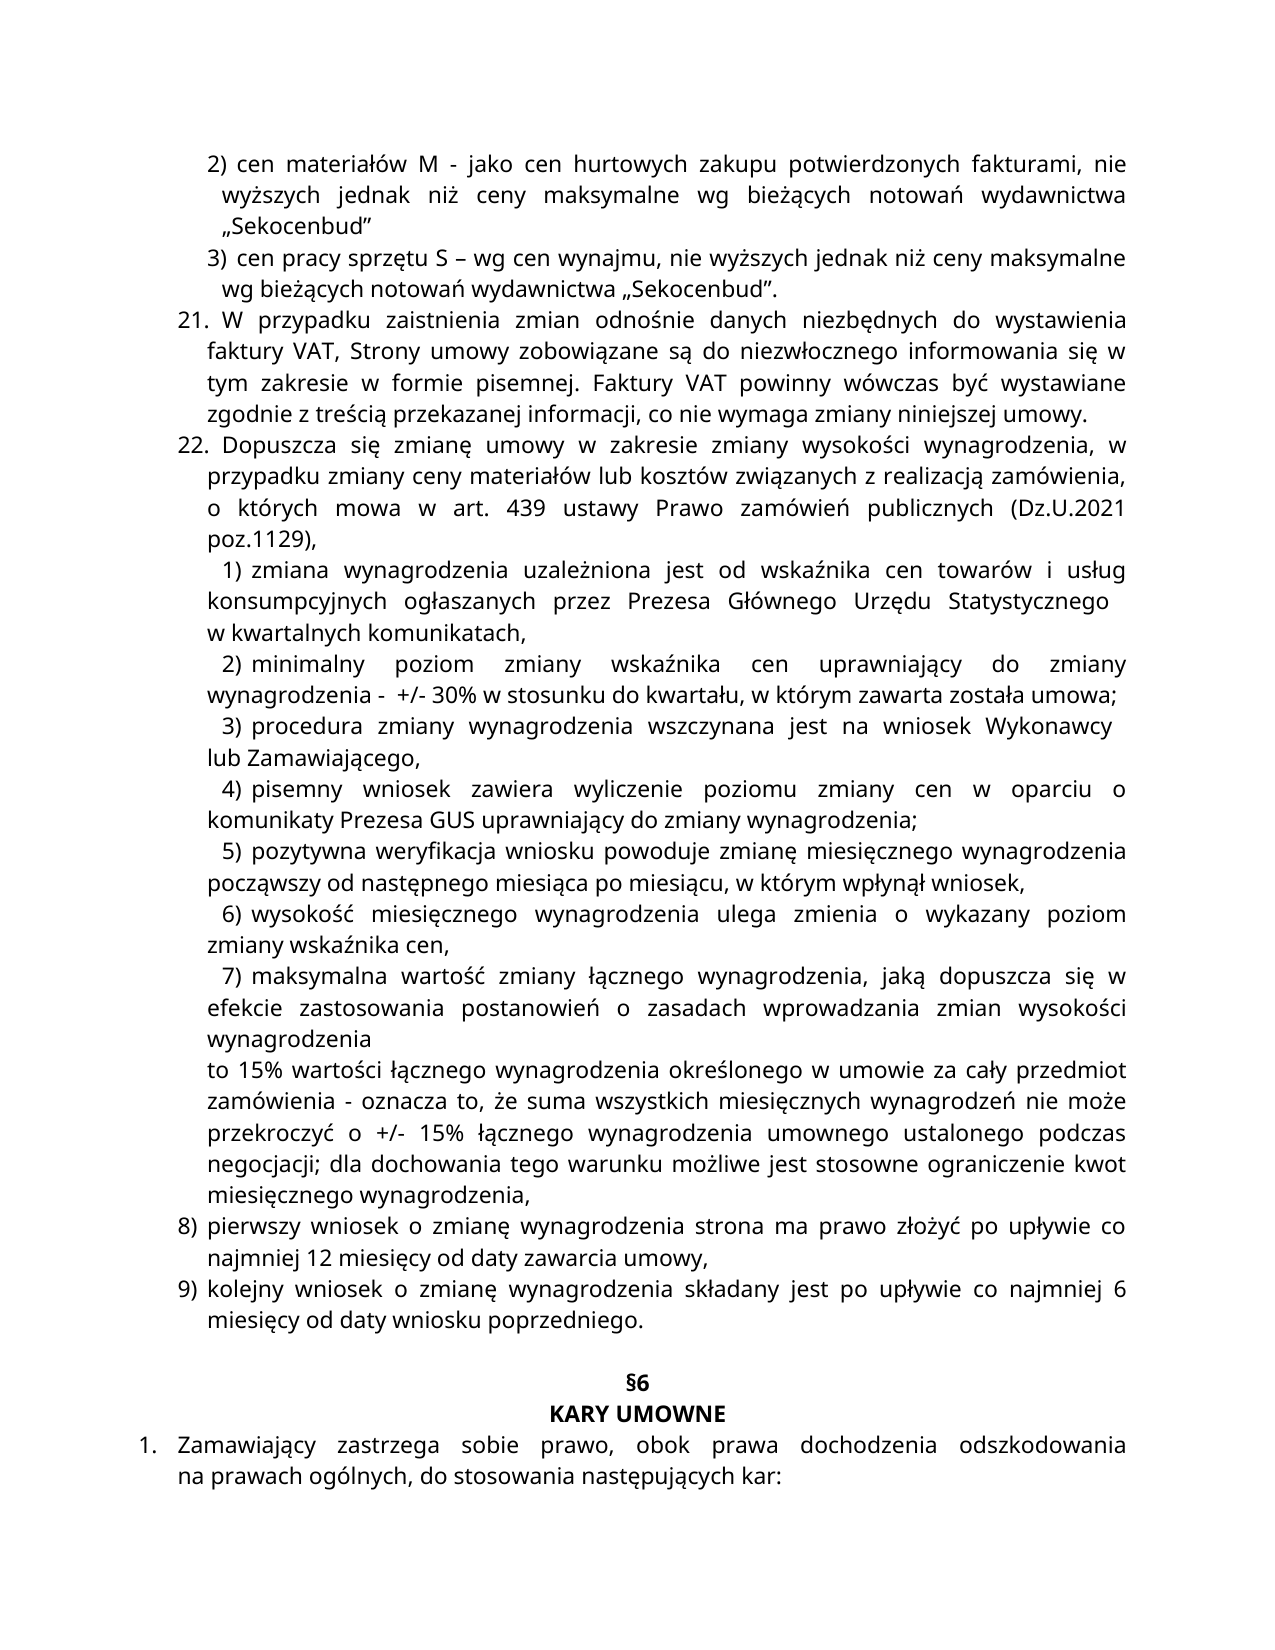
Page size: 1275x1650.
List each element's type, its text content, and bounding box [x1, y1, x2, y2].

list kolejny wniosek o zmianę wynagrodzenia składany jest po upływie co najmniej 6 miesięcy od daty wniosku poprzedniego. [177, 1273, 1127, 1335]
list wysokość miesięcznego wynagrodzenia ulega zmienia o wykazany poziom zmiany wskaźnika cen, [207, 898, 1127, 960]
list pisemny wniosek zawiera wyliczenie poziomu zmiany cen w oparciu o komunikaty Prezesa GUS uprawniający do zmiany wynagrodzenia; [207, 773, 1127, 835]
list pierwszy wniosek o zmianę wynagrodzenia strona ma prawo złożyć po upływie co najmniej 12 miesięcy od daty zawarcia umowy, [177, 1210, 1127, 1273]
list minimalny poziom zmiany wskaźnika cen uprawniający do zmiany wynagrodzenia - +/- 30% w stosunku do kwartału, w którym zawarta została umowa; [207, 648, 1127, 710]
text §6 [148, 1366, 1127, 1398]
list maksymalna wartość zmiany łącznego wynagrodzenia, jaką dopuszcza się w efekcie zastosowania postanowień o zasadach wprowadzania zmian wysokości wynagrodzenia to 15% wartości łącznego wynagrodzenia określonego w umowie za cały przedmiot zamówienia - oznacza to, że suma wszystkich miesięcznych wynagrodzeń nie może przekroczyć o +/- 15% łącznego wynagrodzenia umownego ustalonego podczas negocjacji; dla dochowania tego warunku możliwe jest stosowne ograniczenie kwot miesięcznego wynagrodzenia, [207, 960, 1127, 1210]
list cen pracy sprzętu S – wg cen wynajmu, nie wyższych jednak niż ceny maksymalne wg bieżących notowań wydawnictwa „Sekocenbud”. [207, 241, 1127, 304]
list zmiana wynagrodzenia uzależniona jest od wskaźnika cen towarów i usług konsumpcyjnych ogłaszanych przez Prezesa Głównego Urzędu Statystycznego w kwartalnych komunikatach, [207, 554, 1127, 648]
list Dopuszcza się zmianę umowy w zakresie zmiany wysokości wynagrodzenia, w przypadku zmiany ceny materiałów lub kosztów związanych z realizacją zamówienia, o których mowa w art. 439 ustawy Prawo zamówień publicznych (Dz.U.2021 poz.1129), [177, 429, 1127, 554]
list procedura zmiany wynagrodzenia wszczynana jest na wniosek Wykonawcy lub Zamawiającego, [207, 710, 1127, 773]
list pozytywna weryfikacja wniosku powoduje zmianę miesięcznego wynagrodzenia począwszy od następnego miesiąca po miesiącu, w którym wpłynął wniosek, [207, 835, 1127, 898]
list Zamawiający zastrzega sobie prawo, obok prawa dochodzenia odszkodowania na prawach ogólnych, do stosowania następujących kar: [148, 1429, 1127, 1491]
list W przypadku zaistnienia zmian odnośnie danych niezbędnych do wystawienia faktury VAT, Strony umowy zobowiązane są do niezwłocznego informowania się w tym zakresie w formie pisemnej. Faktury VAT powinny wówczas być wystawiane zgodnie z treścią przekazanej informacji, co nie wymaga zmiany niniejszej umowy. [177, 304, 1127, 429]
text KARY UMOWNE [148, 1398, 1127, 1429]
list cen materiałów M - jako cen hurtowych zakupu potwierdzonych fakturami, nie wyższych jednak niż ceny maksymalne wg bieżących notowań wydawnictwa „Sekocenbud” [207, 148, 1127, 241]
